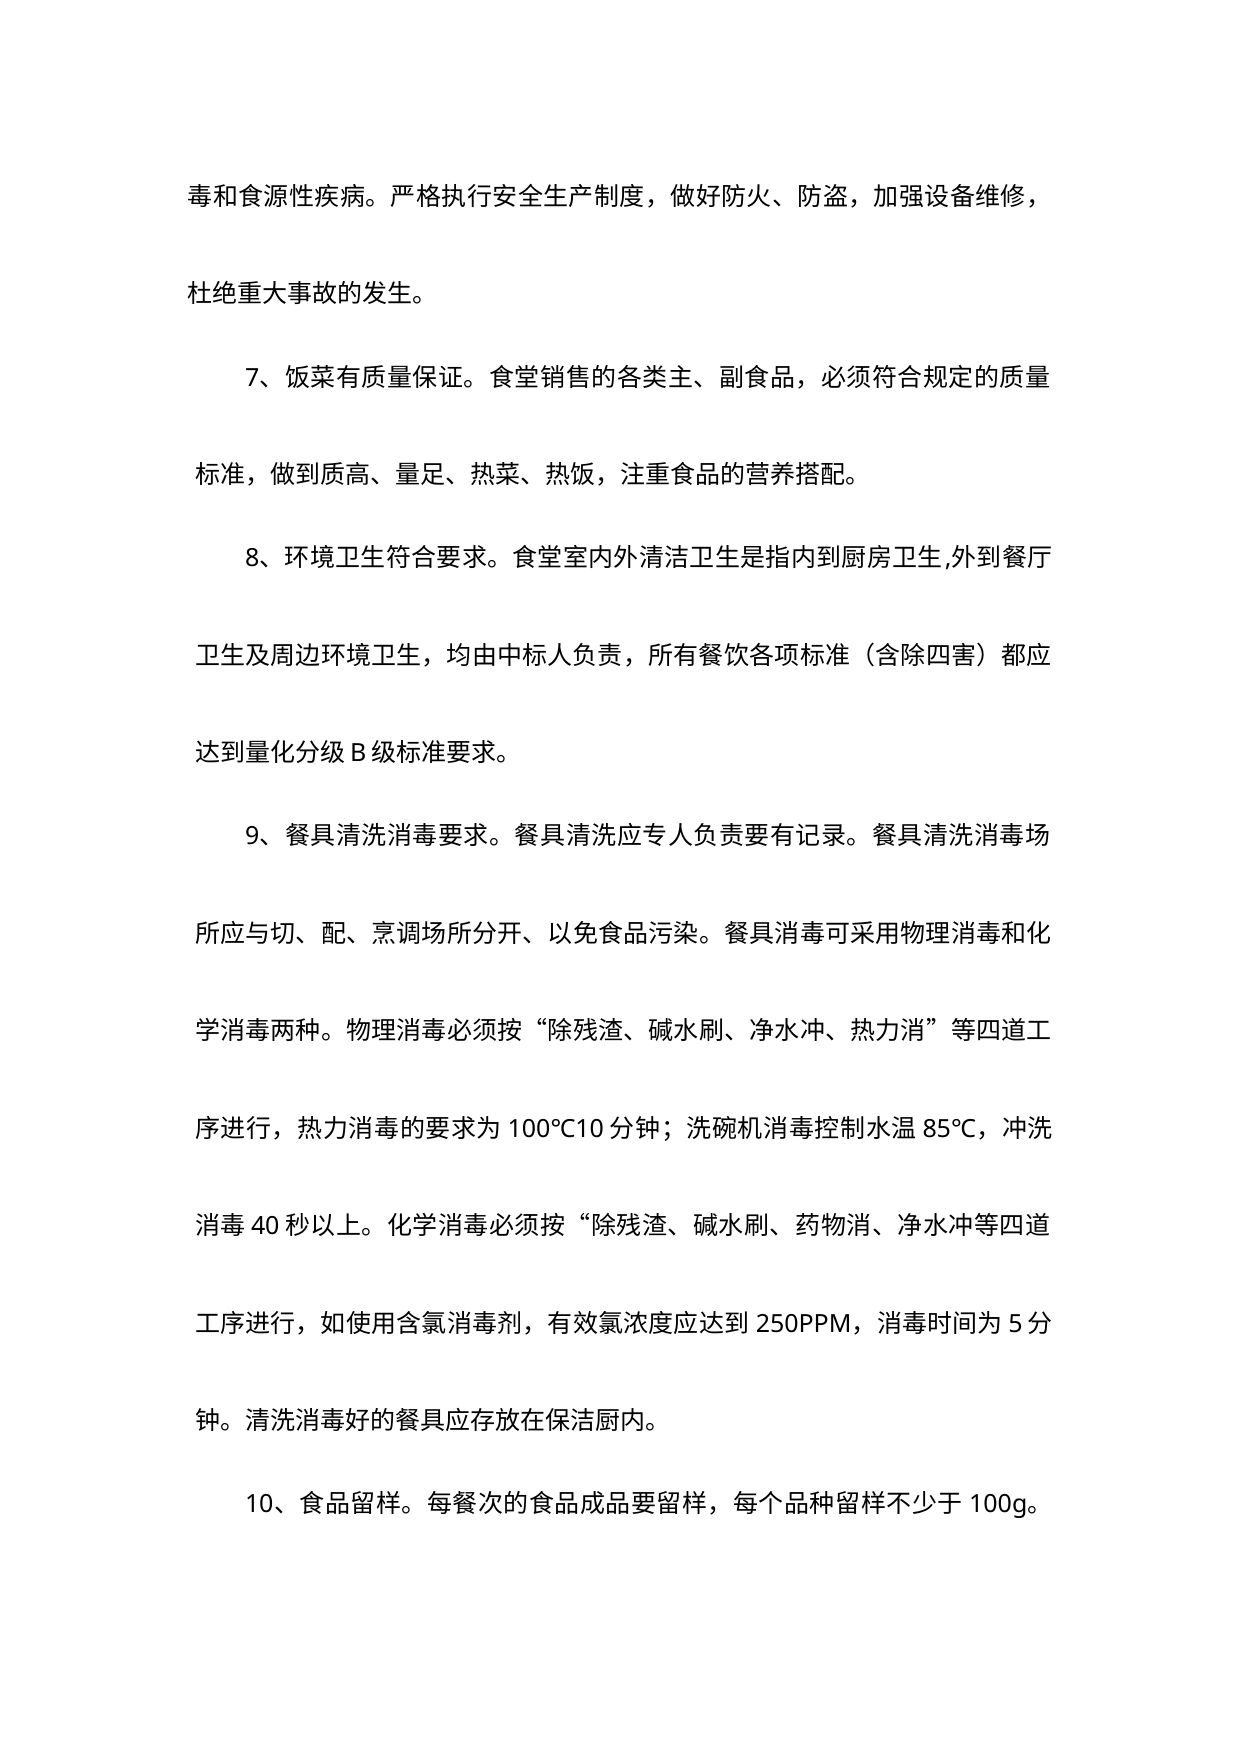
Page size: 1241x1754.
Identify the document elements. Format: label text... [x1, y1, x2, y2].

text 8、环境卫生符合要求。食堂室内外清洁卫生是指内到厨房卫生,外到餐厅卫生及周边环境卫生，均由中标人负责，所有餐饮各项标准（含除四害）都应达到量化分级B级标准要求。 [195, 523, 1053, 783]
text 7、饭菜有质量保证。食堂销售的各类主、副食品，必须符合规定的质量标准，做到质高、量足、热菜、热饭，注重食品的营养搭配。 [195, 343, 1053, 505]
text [195, 1469, 1053, 1534]
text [187, 162, 1053, 324]
text 9、餐具清洗消毒要求。餐具清洗应专人负责要有记录。餐具清洗消毒场所应与切、配、烹调场所分开、以免食品污染。餐具消毒可采用物理消毒和化学消毒两种。物理消毒必须按“除残渣、碱水刷、净水冲、热力消”等四道工序进行，热力消毒的要求为100℃10分钟；洗碗机消毒控制水温85℃，冲洗消毒40秒以上。化学消毒必须按“除残渣、碱水刷、药物消、净水冲等四道工序进行，如使用含氯消毒剂，有效氯浓度应达到250PPM，消毒时间为5分钟。清洗消毒好的餐具应存放在保洁厨内。 [195, 801, 1053, 1451]
